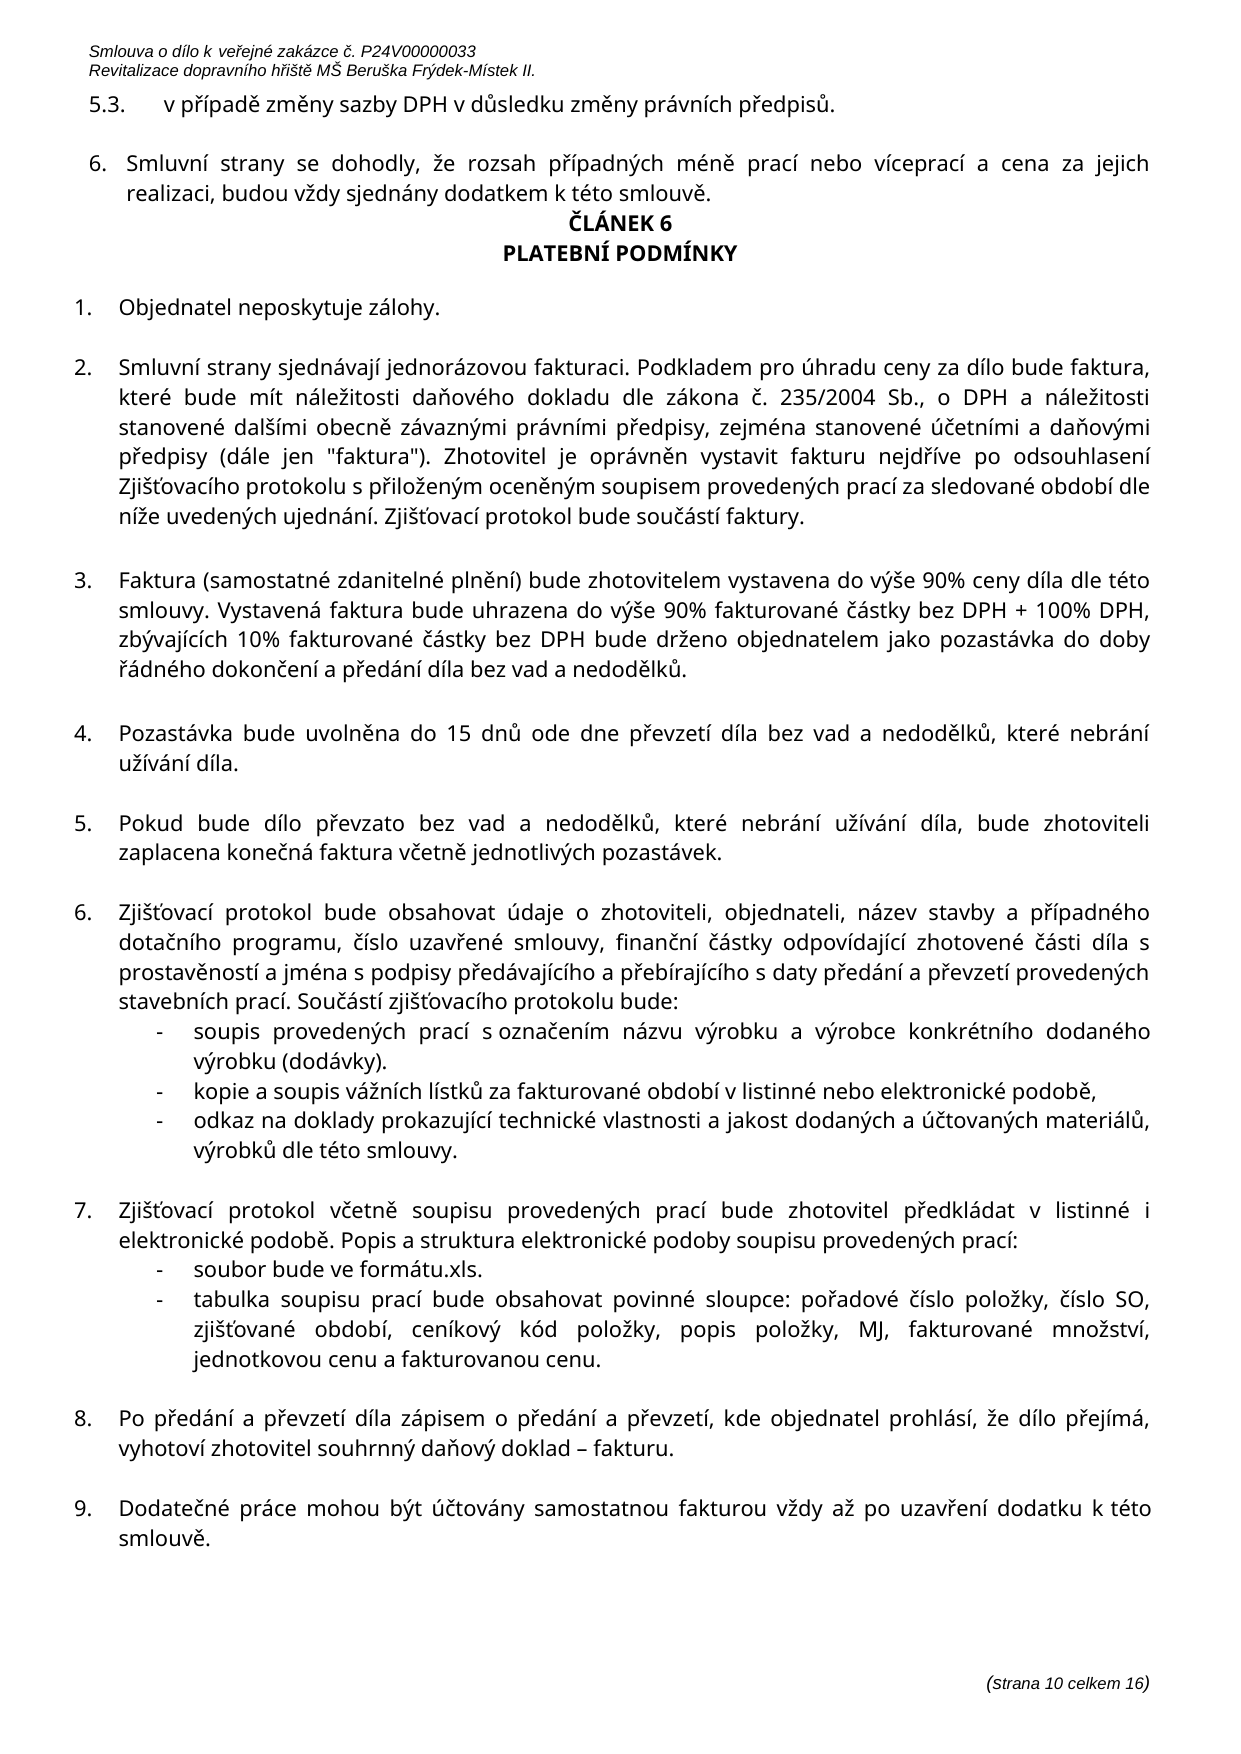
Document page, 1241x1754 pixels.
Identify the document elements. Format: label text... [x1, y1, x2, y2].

list soubor bude ve formátu.xls. [156, 1254, 1152, 1284]
list Po předání a převzetí díla zápisem o předání a převzetí, kde objednatel prohlásí, že dílo přejímá, vyhotoví zhotovitel souhrnný daňový doklad – fakturu. [74, 1403, 1152, 1463]
text Platební podmínky [89, 238, 1152, 267]
list Objednatel neposkytuje zálohy. [74, 292, 1152, 322]
list Pokud bude dílo převzato bez vad a nedodělků, které nebrání užívání díla, bude zhotoviteli zaplacena konečná faktura včetně jednotlivých pozastávek. [74, 808, 1152, 867]
list Dodatečné práce mohou být účtovány samostatnou fakturou vždy až po uzavření dodatku k této smlouvě. [74, 1493, 1152, 1552]
list Pozastávka bude uvolněna do 15 dnů ode dne převzetí díla bez vad a nedodělků, které nebrání užívání díla. [74, 718, 1152, 778]
list Faktura (samostatné zdanitelné plnění) bude zhotovitelem vystavena do výše 90% ceny díla dle této smlouvy. Vystavená faktura bude uhrazena do výše 90% fakturované částky bez DPH + 100% DPH, zbývajících 10% fakturované částky bez DPH bude drženo objednatelem jako pozastávka do doby řádného dokončení a předání díla bez vad a nedodělků. [74, 565, 1152, 684]
list Smluvní strany sjednávají jednorázovou fakturaci. Podkladem pro úhradu ceny za dílo bude faktura, které bude mít náležitosti daňového dokladu dle zákona č. 235/2004 Sb., o DPH a náležitosti stanovené dalšími obecně závaznými právními předpisy, zejména stanovené účetními a daňovými předpisy (dále jen "faktura"). Zhotovitel je oprávněn vystavit fakturu nejdříve po odsouhlasení Zjišťovacího protokolu s přiloženým oceněným soupisem provedených prací za sledované období dle níže uvedených ujednání. Zjišťovací protokol bude součástí faktury. [74, 352, 1152, 531]
list odkaz na doklady prokazující technické vlastnosti a jakost dodaných a účtovaných materiálů, výrobků dle této smlouvy. [156, 1106, 1152, 1165]
list Zjišťovací protokol včetně soupisu provedených prací bude zhotovitel předkládat v listinné i elektronické podobě. Popis a struktura elektronické podoby soupisu provedených prací: [74, 1195, 1152, 1254]
list v případě změny sazby DPH v důsledku změny právních předpisů. [89, 89, 1152, 118]
list Zjišťovací protokol bude obsahovat údaje o zhotoviteli, objednateli, název stavby a případného dotačního programu, číslo uzavřené smlouvy, finanční částky odpovídající zhotovené části díla s prostavěností a jména s podpisy předávajícího a přebírajícího s daty předání a převzetí provedených stavebních prací. Součástí zjišťovacího protokolu bude: [74, 897, 1152, 1016]
list tabulka soupisu prací bude obsahovat povinné sloupce: pořadové číslo položky, číslo SO, zjišťované období, ceníkový kód položky, popis položky, MJ, fakturované množství, jednotkovou cenu a fakturovanou cenu. [156, 1284, 1152, 1374]
list Smluvní strany se dohodly, že rozsah případných méně prací nebo víceprací a cena za jejich realizaci, budou vždy sjednány dodatkem k této smlouvě. [89, 148, 1152, 208]
text ČLÁNEK 6 [89, 208, 1152, 238]
list soupis provedených prací s označením názvu výrobku a výrobce konkrétního dodaného výrobku (dodávky). [156, 1016, 1152, 1076]
list kopie a soupis vážních lístků za fakturované období v listinné nebo elektronické podobě, [156, 1076, 1152, 1106]
